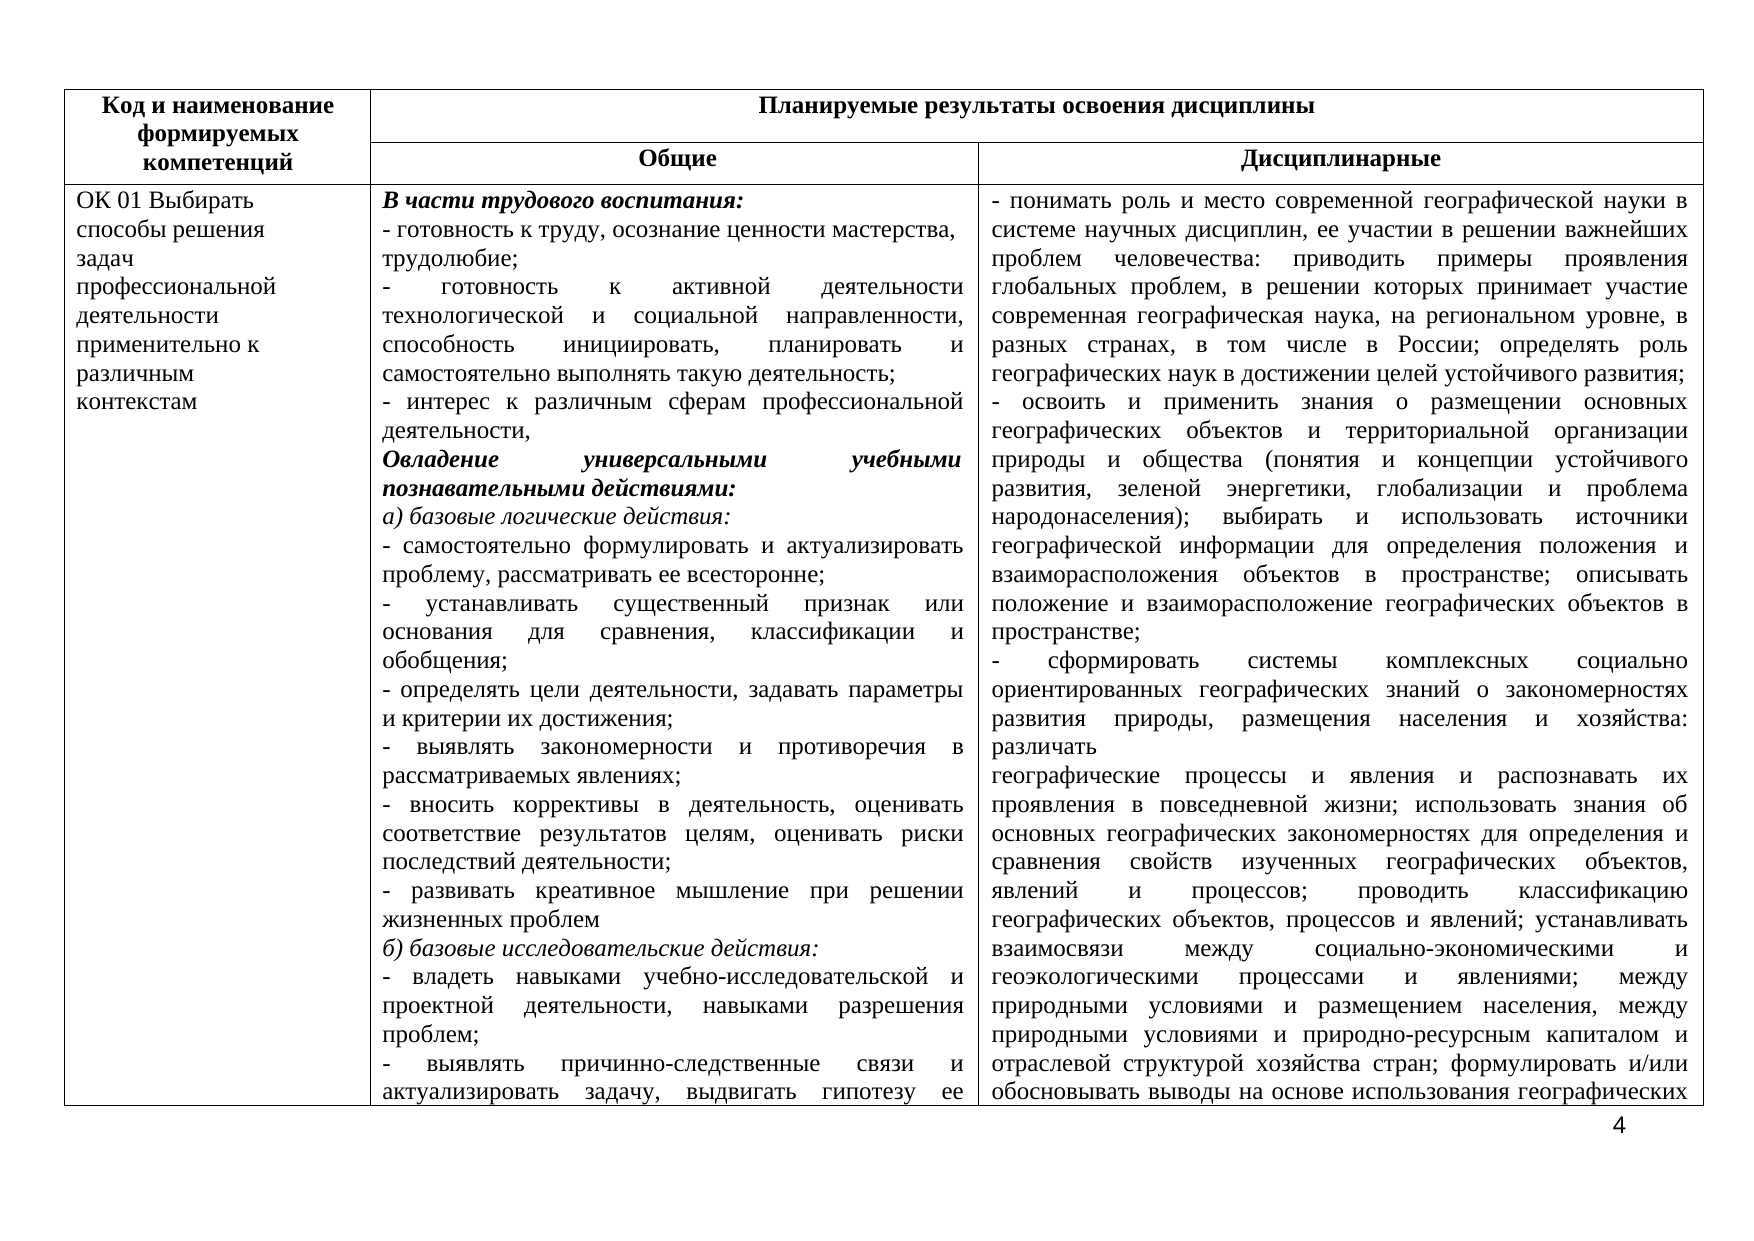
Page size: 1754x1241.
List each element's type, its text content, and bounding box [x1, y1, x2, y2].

table_cell Общие [371, 143, 978, 184]
table_cell Дисциплинарные [979, 143, 1703, 184]
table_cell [65, 185, 370, 1105]
table_header Планируемые результаты освоения дисциплины [371, 90, 1703, 142]
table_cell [979, 185, 1703, 1105]
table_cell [371, 185, 978, 1105]
table_header Код и наименование формируемых компетенций [65, 90, 370, 184]
